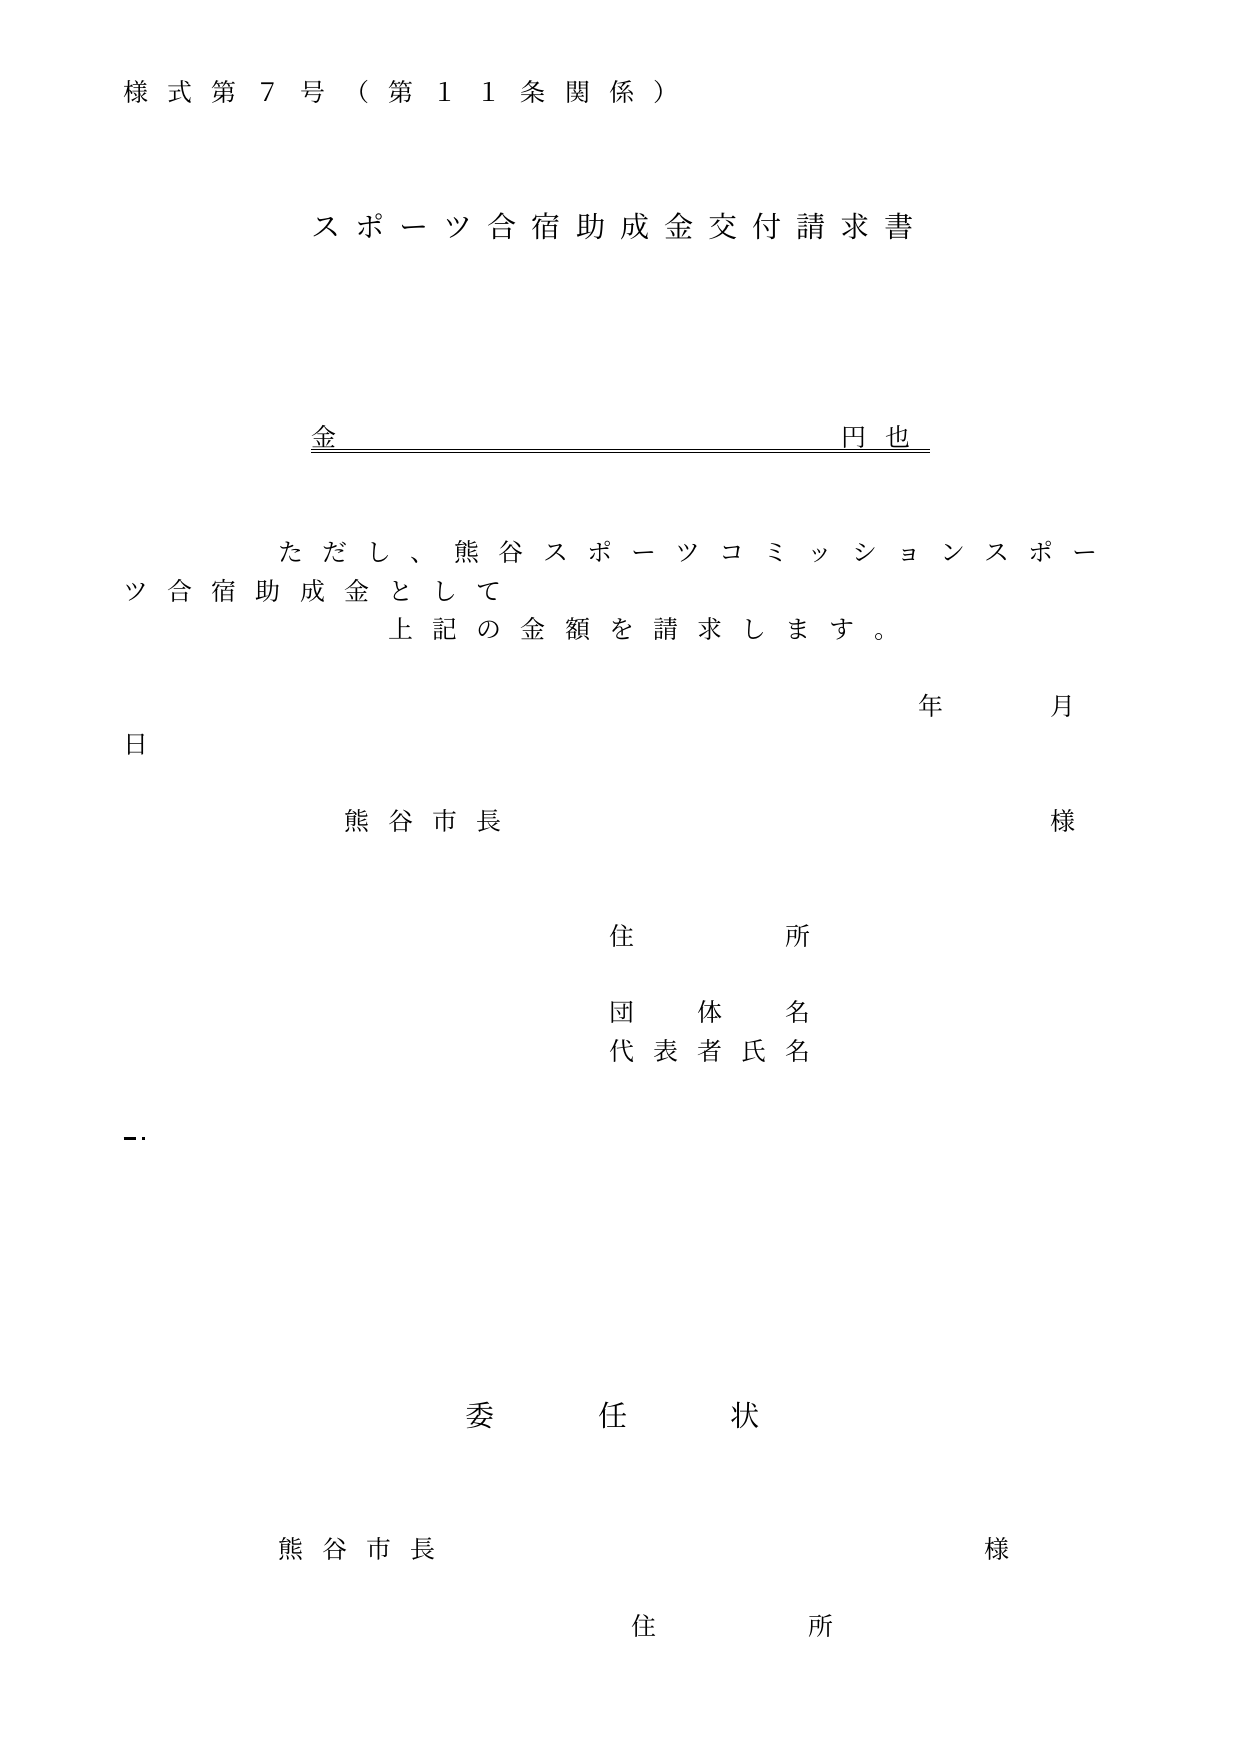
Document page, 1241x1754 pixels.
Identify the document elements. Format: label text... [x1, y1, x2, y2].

text 住 所 [123, 1605, 1117, 1644]
text スポーツ合宿助成金交付請求書 [123, 187, 1117, 264]
text 団 体 名 [123, 992, 1117, 1030]
text 住 所 [123, 915, 1117, 954]
text ただし、熊谷スポーツコミッションスポーツ合宿助成金として [123, 532, 1117, 609]
text 様式第７号（第１１条関係） [123, 72, 1117, 110]
text 金 円也 [123, 417, 1117, 455]
text 熊谷市長 様 [123, 1529, 1117, 1567]
text 上記の金額を請求します。 [123, 609, 1117, 647]
text 代表者氏名 [123, 1030, 1117, 1069]
text 年 月 日 [123, 685, 1117, 762]
text 委 任 状 [123, 1375, 1117, 1452]
text 熊谷市長 様 [123, 800, 1117, 839]
